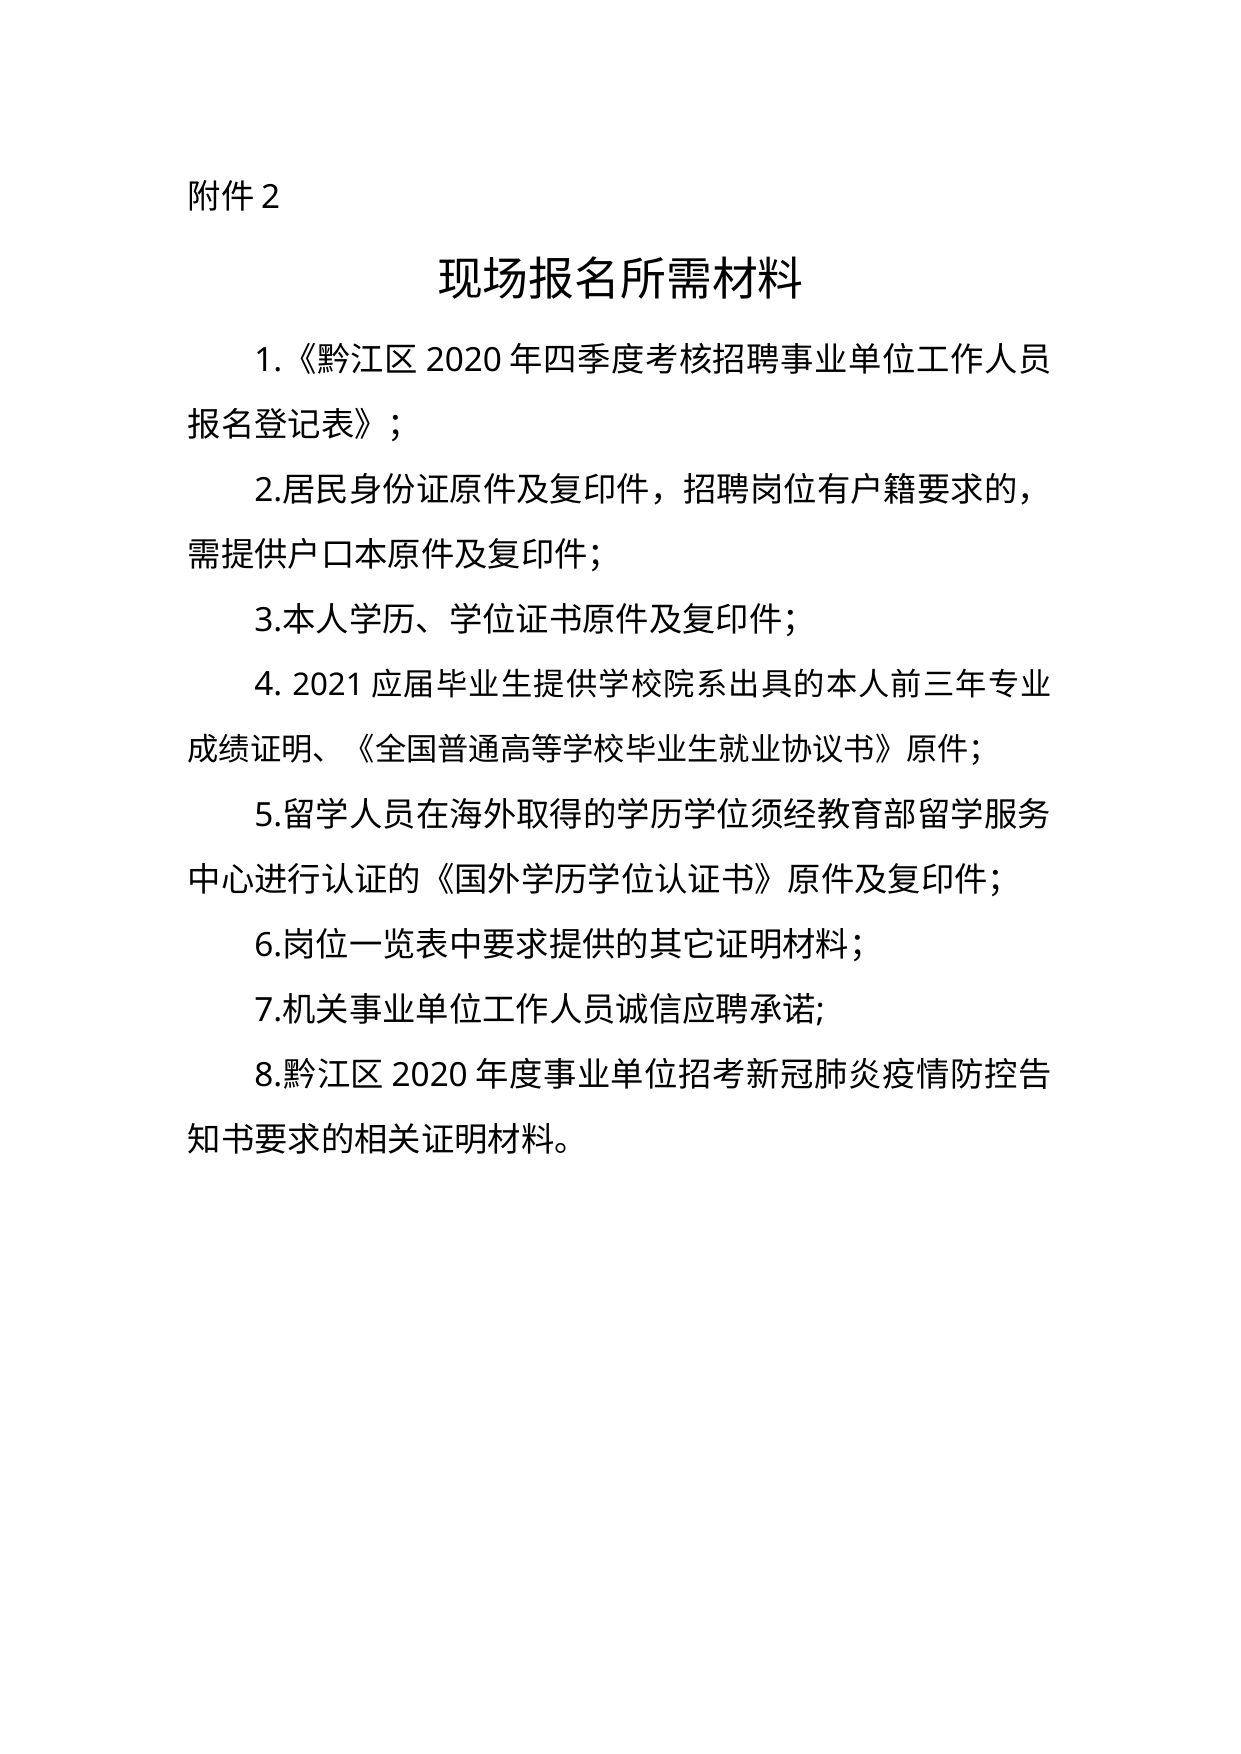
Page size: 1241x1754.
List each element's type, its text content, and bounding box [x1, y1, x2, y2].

text 8.黔江区2020年度事业单位招考新冠肺炎疫情防控告知书要求的相关证明材料。 [187, 1039, 1053, 1169]
text 2.居民身份证原件及复印件，招聘岗位有户籍要求的，需提供户口本原件及复印件； [187, 454, 1053, 584]
text 6.岗位一览表中要求提供的其它证明材料； [187, 909, 1053, 974]
text 1.《黔江区2020年四季度考核招聘事业单位工作人员报名登记表》； [187, 324, 1053, 454]
text 3.本人学历、学位证书原件及复印件； [187, 584, 1053, 649]
text 7.机关事业单位工作人员诚信应聘承诺; [187, 974, 1053, 1039]
text 现场报名所需材料 [187, 227, 1053, 324]
text 5.留学人员在海外取得的学历学位须经教育部留学服务中心进行认证的《国外学历学位认证书》原件及复印件； [187, 779, 1053, 909]
text 4. 2021应届毕业生提供学校院系出具的本人前三年专业成绩证明、《全国普通高等学校毕业生就业协议书》原件； [187, 649, 1053, 779]
text 附件2 [187, 162, 1053, 227]
